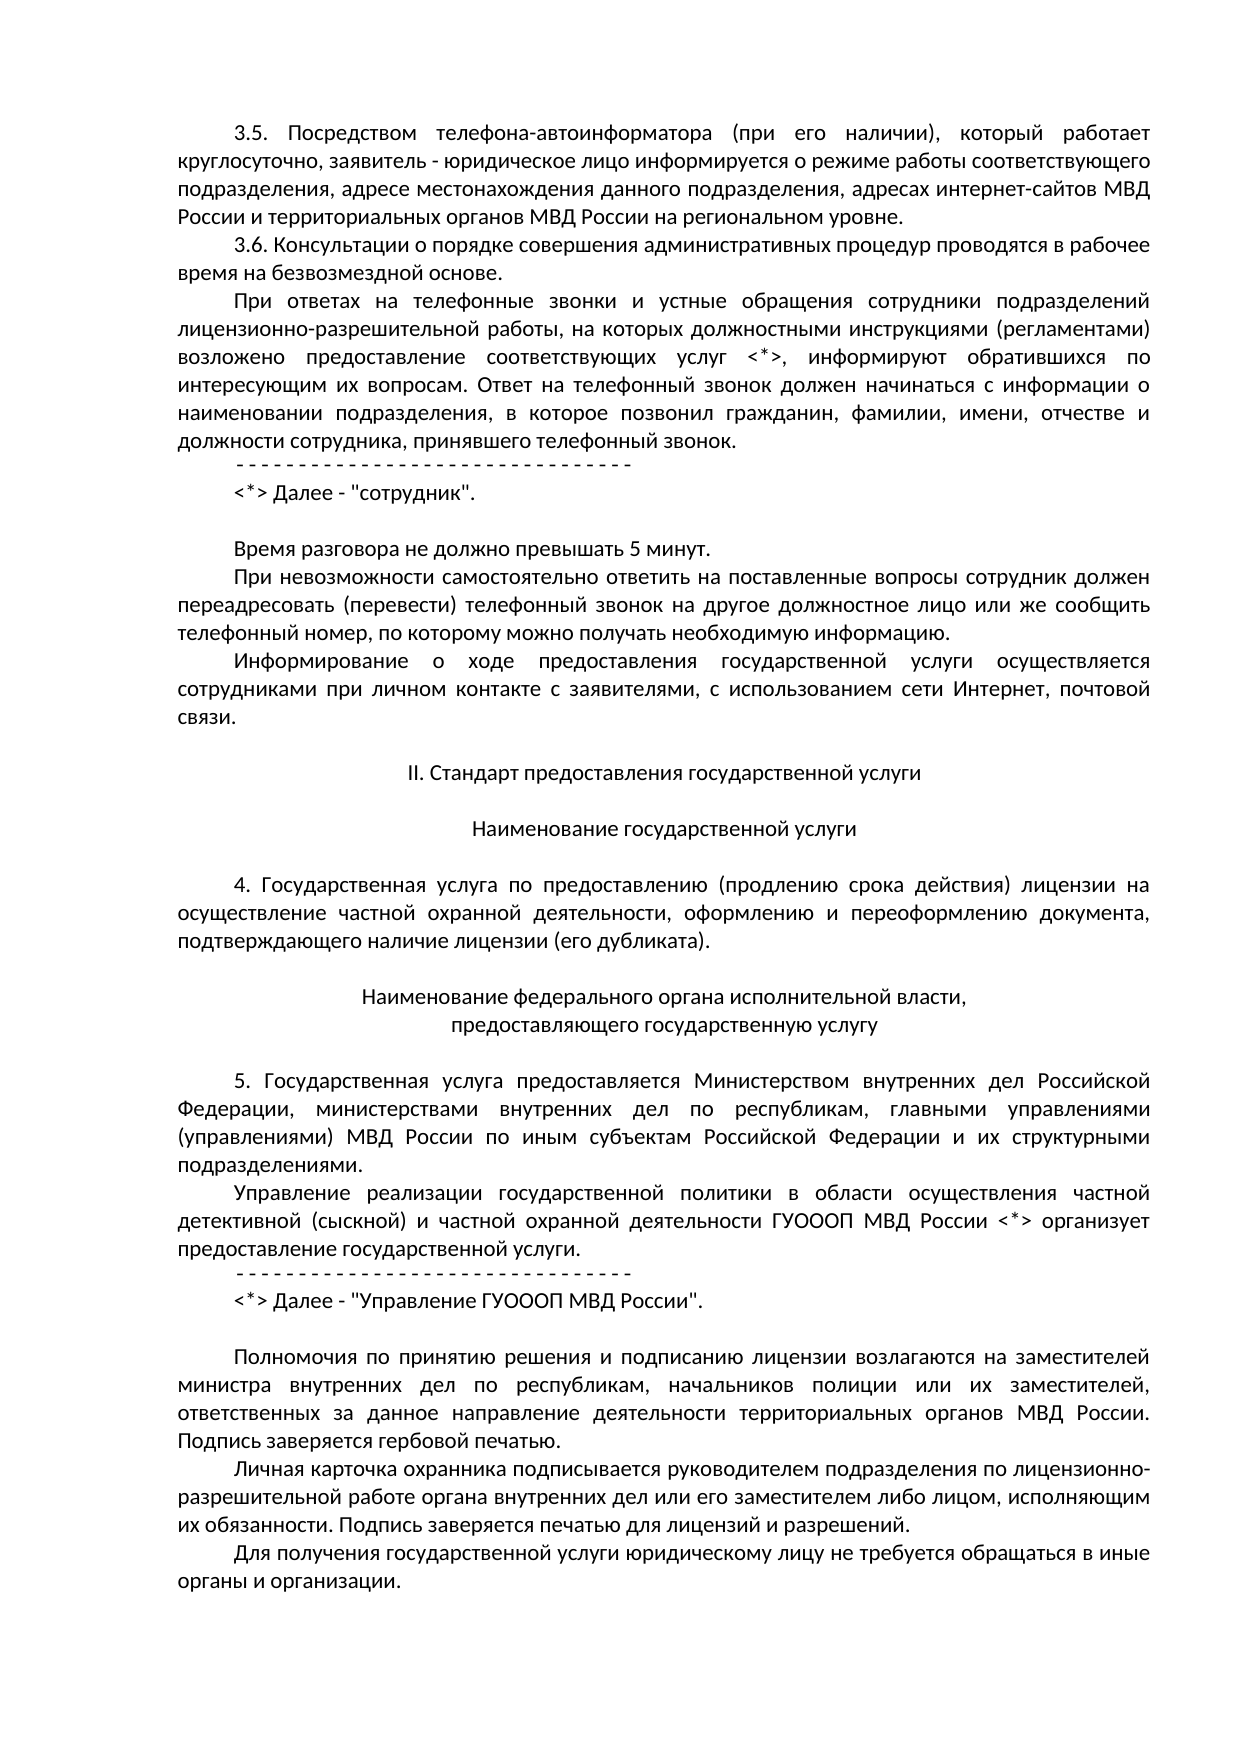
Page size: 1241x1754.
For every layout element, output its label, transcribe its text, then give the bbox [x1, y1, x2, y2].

text 5. Государственная услуга предоставляется Министерством внутренних дел Российской Федерации, министерствами внутренних дел по республикам, главными управлениями (управлениями) МВД России по иным субъектам Российской Федерации и их структурными подразделениями. [177, 1066, 1152, 1178]
text Полномочия по принятию решения и подписанию лицензии возлагаются на заместителей министра внутренних дел по республикам, начальников полиции или их заместителей, ответственных за данное направление деятельности территориальных органов МВД России. Подпись заверяется гербовой печатью. [177, 1342, 1152, 1454]
text Время разговора не должно превышать 5 минут. [177, 534, 1152, 562]
text Наименование федерального органа исполнительной власти, [177, 982, 1152, 1010]
text <*> Далее - "сотрудник". [177, 478, 1152, 506]
text При ответах на телефонные звонки и устные обращения сотрудники подразделений лицензионно-разрешительной работы, на которых должностными инструкциями (регламентами) возложено предоставление соответствующих услуг <*>, информируют обратившихся по интересующим их вопросам. Ответ на телефонный звонок должен начинаться с информации о наименовании подразделения, в которое позвонил гражданин, фамилии, имени, отчестве и должности сотрудника, принявшего телефонный звонок. [177, 286, 1152, 454]
text <*> Далее - "Управление ГУОООП МВД России". [177, 1286, 1152, 1314]
text -------------------------------- [177, 1263, 1152, 1286]
text Для получения государственной услуги юридическому лицу не требуется обращаться в иные органы и организации. [177, 1538, 1152, 1594]
text Личная карточка охранника подписывается руководителем подразделения по лицензионно-разрешительной работе органа внутренних дел или его заместителем либо лицом, исполняющим их обязанности. Подпись заверяется печатью для лицензий и разрешений. [177, 1454, 1152, 1538]
text -------------------------------- [177, 454, 1152, 478]
text предоставляющего государственную услугу [177, 1010, 1152, 1038]
text Наименование государственной услуги [177, 814, 1152, 842]
text 3.5. Посредством телефона-автоинформатора (при его наличии), который работает круглосуточно, заявитель - юридическое лицо информируется о режиме работы соответствующего подразделения, адресе местонахождения данного подразделения, адресах интернет-сайтов МВД России и территориальных органов МВД России на региональном уровне. [177, 118, 1152, 230]
text При невозможности самостоятельно ответить на поставленные вопросы сотрудник должен переадресовать (перевести) телефонный звонок на другое должностное лицо или же сообщить телефонный номер, по которому можно получать необходимую информацию. [177, 562, 1152, 646]
text Управление реализации государственной политики в области осуществления частной детективной (сыскной) и частной охранной деятельности ГУОООП МВД России <*> организует предоставление государственной услуги. [177, 1178, 1152, 1263]
text 4. Государственная услуга по предоставлению (продлению срока действия) лицензии на осуществление частной охранной деятельности, оформлению и переоформлению документа, подтверждающего наличие лицензии (его дубликата). [177, 870, 1152, 954]
text II. Стандарт предоставления государственной услуги [177, 758, 1152, 786]
text 3.6. Консультации о порядке совершения административных процедур проводятся в рабочее время на безвозмездной основе. [177, 230, 1152, 286]
text Информирование о ходе предоставления государственной услуги осуществляется сотрудниками при личном контакте с заявителями, с использованием сети Интернет, почтовой связи. [177, 646, 1152, 730]
